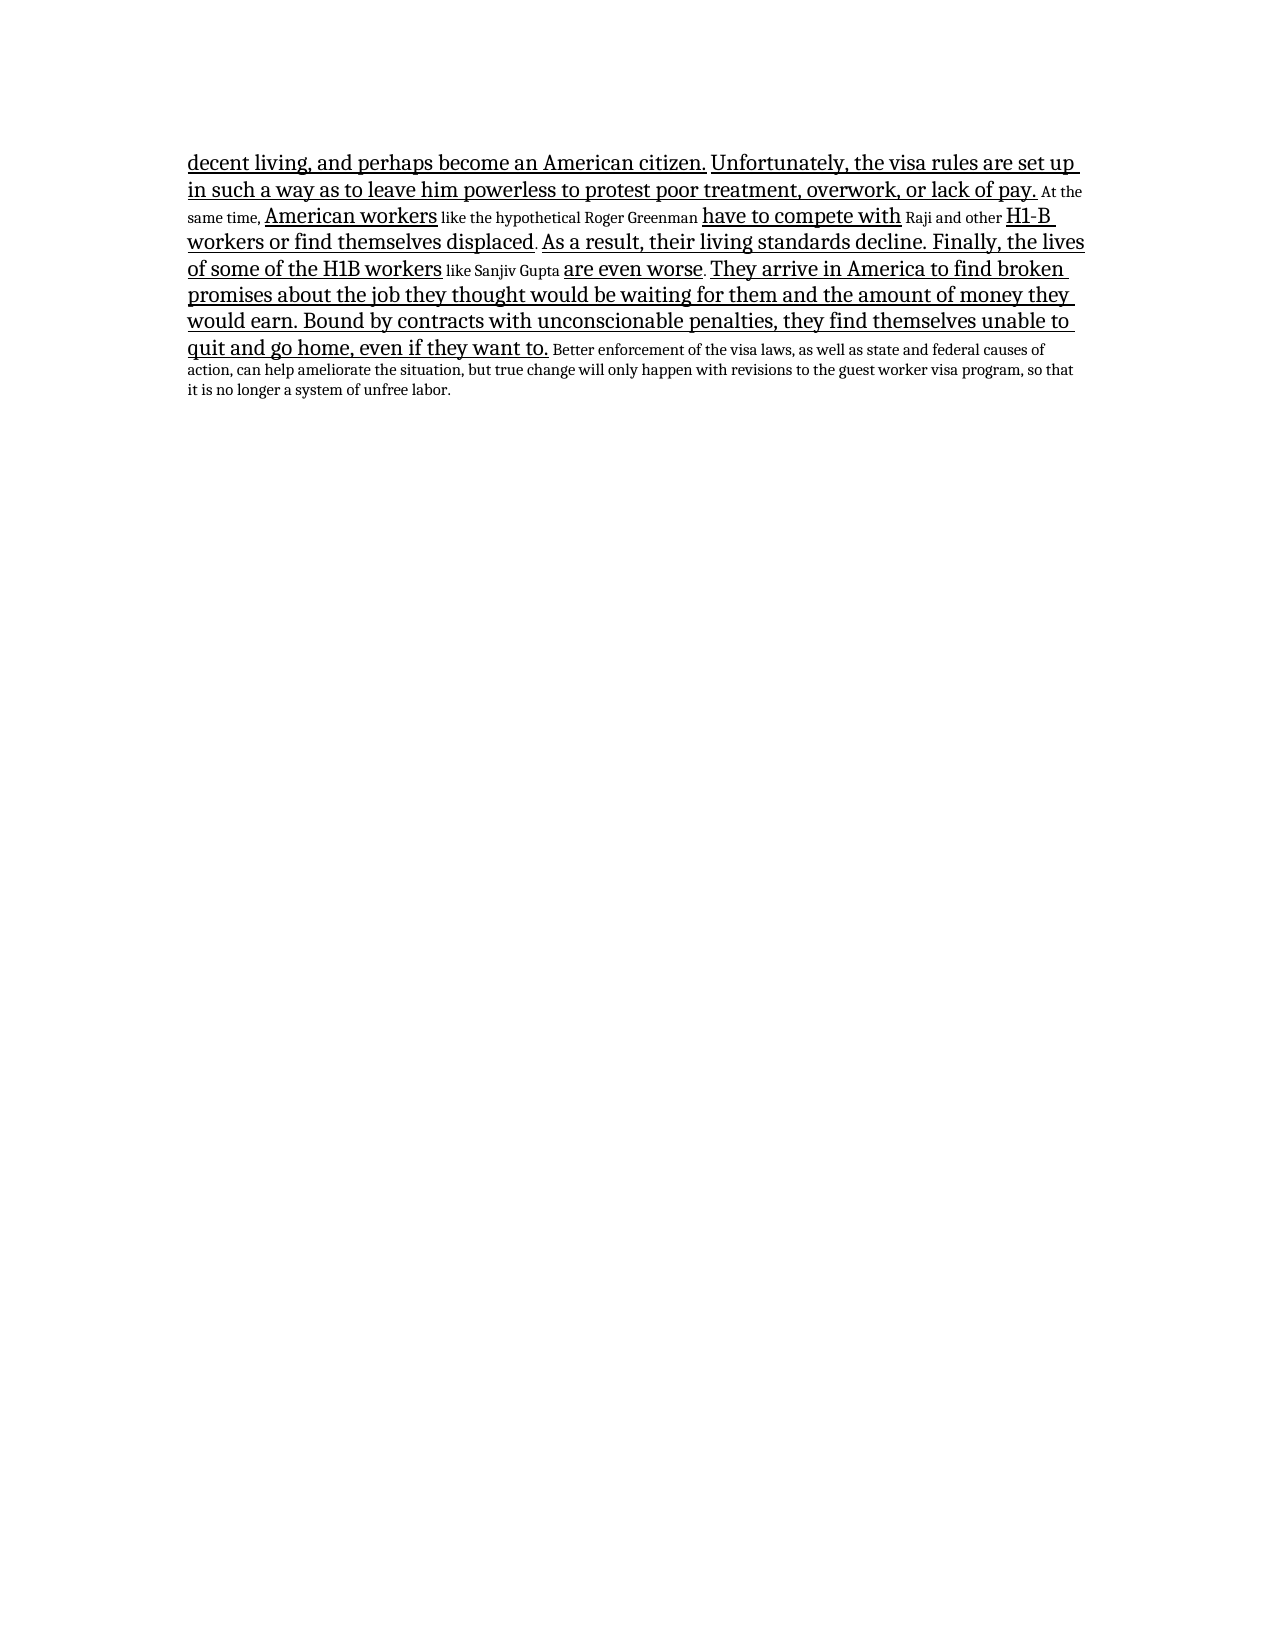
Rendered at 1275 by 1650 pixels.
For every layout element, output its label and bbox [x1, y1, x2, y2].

text [187, 150, 1087, 399]
